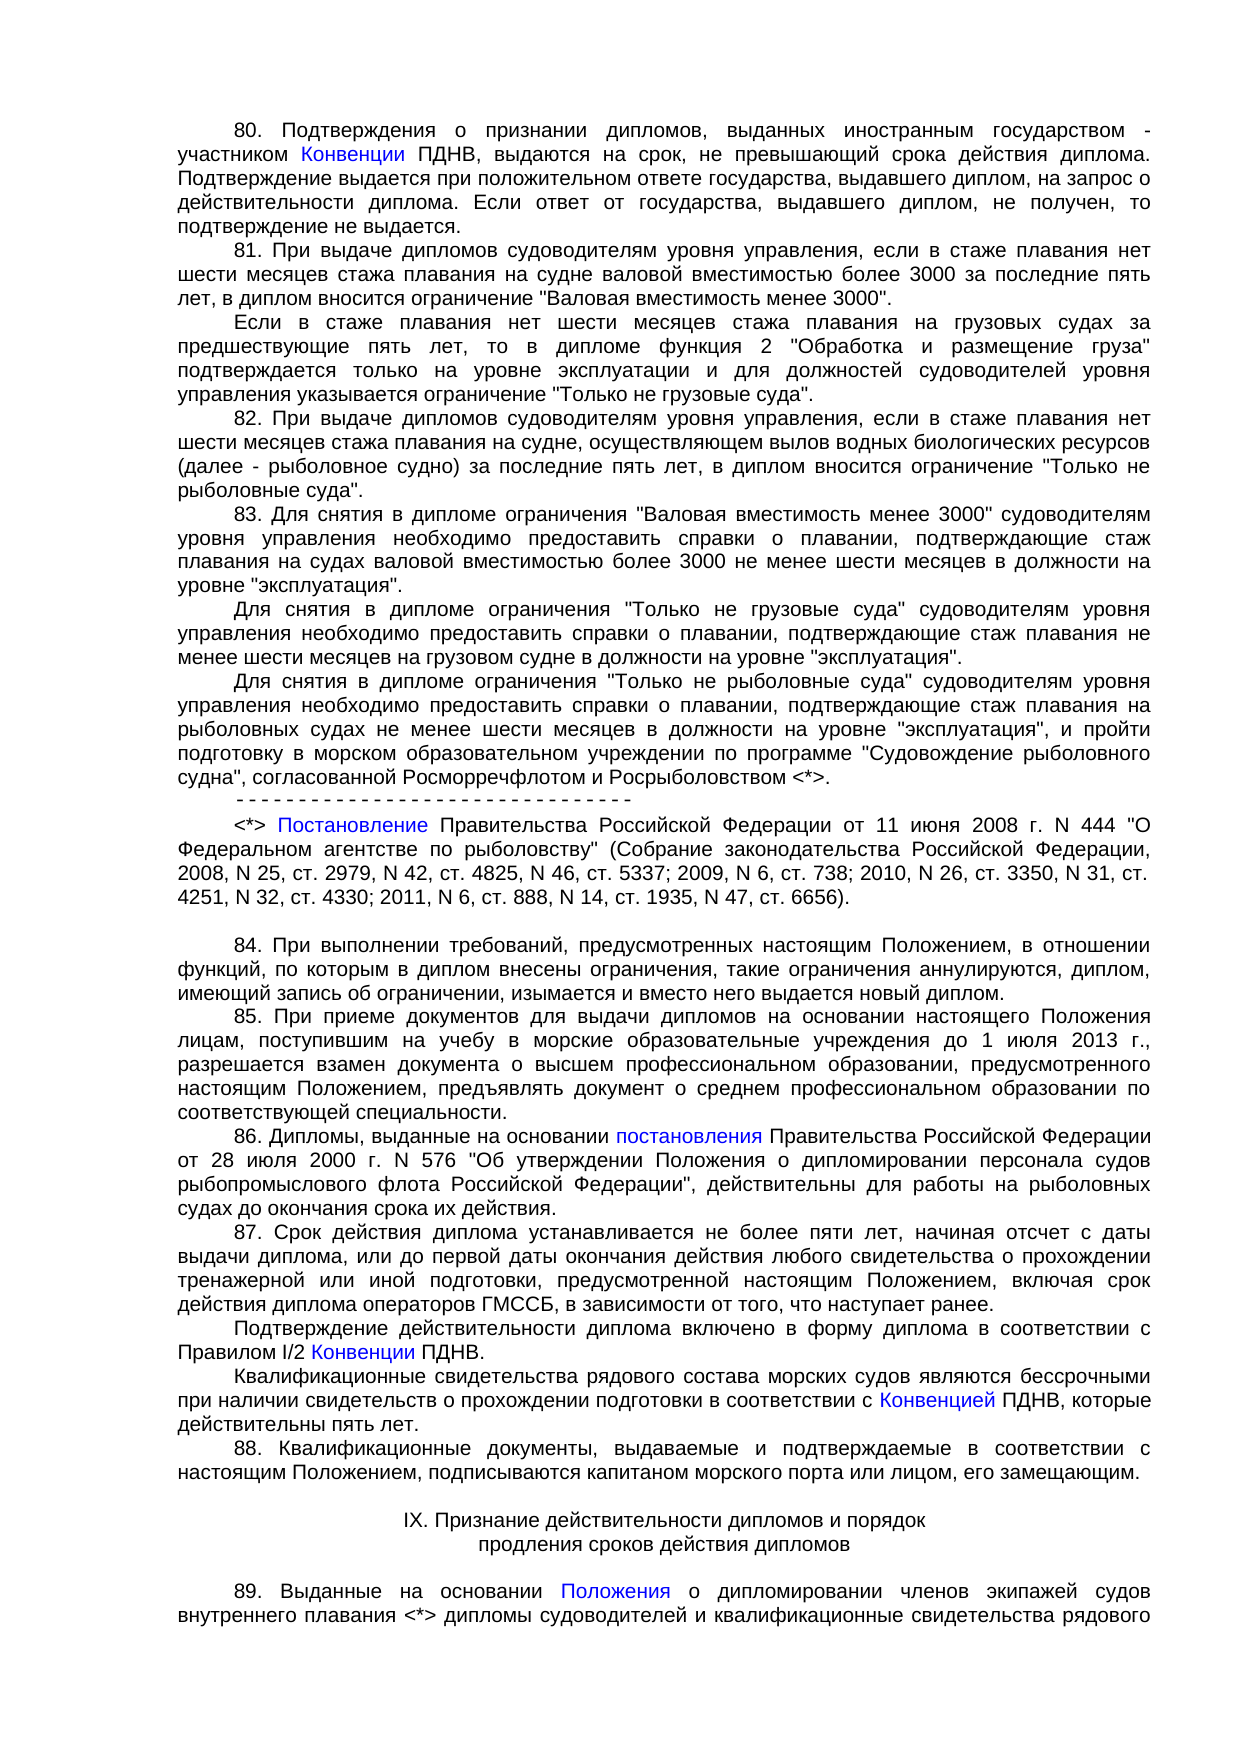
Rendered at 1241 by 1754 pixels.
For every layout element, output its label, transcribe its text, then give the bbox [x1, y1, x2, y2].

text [177, 1579, 1152, 1627]
text 88. Квалификационные документы, выдаваемые и подтверждаемые в соответствии с настоящим Положением, подписываются капитаном морского порта или лицом, его замещающим. [177, 1436, 1152, 1483]
text продления сроков действия дипломов [177, 1531, 1152, 1555]
text 86. Дипломы, выданные на основании постановления Правительства Российской Федерации от 28 июля 2000 г. N 576 "Об утверждении Положения о дипломировании персонала судов рыбопромыслового флота Российской Федерации", действительны для работы на рыболовных судах до окончания срока их действия. [177, 1124, 1152, 1220]
text 81. При выдаче дипломов судоводителям уровня управления, если в стаже плавания нет шести месяцев стажа плавания на судне валовой вместимостью более 3000 за последние пять лет, в диплом вносится ограничение "Валовая вместимость менее 3000". [177, 238, 1152, 310]
text Подтверждение действительности диплома включено в форму диплома в соответствии с Правилом I/2 Конвенции ПДНВ. [177, 1316, 1152, 1364]
text Для снятия в дипломе ограничения "Только не грузовые суда" судоводителям уровня управления необходимо предоставить справки о плавании, подтверждающие стаж плавания не менее шести месяцев на грузовом судне в должности на уровне "эксплуатация". [177, 597, 1152, 669]
text <*> Постановление Правительства Российской Федерации от 11 июня 2008 г. N 444 "О Федеральном агентстве по рыболовству" (Собрание законодательства Российской Федерации, 2008, N 25, ст. 2979, N 42, ст. 4825, N 46, ст. 5337; 2009, N 6, ст. 738; 2010, N 26, ст. 3350, N 31, ст. 4251, N 32, ст. 4330; 2011, N 6, ст. 888, N 14, ст. 1935, N 47, ст. 6656). [177, 813, 1152, 908]
text 84. При выполнении требований, предусмотренных настоящим Положением, в отношении функций, по которым в диплом внесены ограничения, такие ограничения аннулируются, диплом, имеющий запись об ограничении, изымается и вместо него выдается новый диплом. [177, 932, 1152, 1004]
text IX. Признание действительности дипломов и порядок [177, 1507, 1152, 1531]
text -------------------------------- [177, 789, 1152, 813]
text 80. Подтверждения о признании дипломов, выданных иностранным государством - участником Конвенции ПДНВ, выдаются на срок, не превышающий срока действия диплома. Подтверждение выдается при положительном ответе государства, выдавшего диплом, на запрос о действительности диплома. Если ответ от государства, выдавшего диплом, не получен, то подтверждение не выдается. [177, 118, 1152, 238]
text 83. Для снятия в дипломе ограничения "Валовая вместимость менее 3000" судоводителям уровня управления необходимо предоставить справки о плавании, подтверждающие стаж плавания на судах валовой вместимостью более 3000 не менее шести месяцев в должности на уровне "эксплуатация". [177, 501, 1152, 597]
text Квалификационные свидетельства рядового состава морских судов являются бессрочными при наличии свидетельств о прохождении подготовки в соответствии с Конвенцией ПДНВ, которые действительны пять лет. [177, 1364, 1152, 1436]
text 82. При выдаче дипломов судоводителям уровня управления, если в стаже плавания нет шести месяцев стажа плавания на судне, осуществляющем вылов водных биологических ресурсов (далее - рыболовное судно) за последние пять лет, в диплом вносится ограничение "Только не рыболовные суда". [177, 406, 1152, 501]
text Если в стаже плавания нет шести месяцев стажа плавания на грузовых судах за предшествующие пять лет, то в дипломе функция 2 "Обработка и размещение груза" подтверждается только на уровне эксплуатации и для должностей судоводителей уровня управления указывается ограничение "Только не грузовые суда". [177, 310, 1152, 406]
text Для снятия в дипломе ограничения "Только не рыболовные суда" судоводителям уровня управления необходимо предоставить справки о плавании, подтверждающие стаж плавания на рыболовных судах не менее шести месяцев в должности на уровне "эксплуатация", и пройти подготовку в морском образовательном учреждении по программе "Судовождение рыболовного судна", согласованной Росморречфлотом и Росрыболовством <*>. [177, 669, 1152, 789]
text 85. При приеме документов для выдачи дипломов на основании настоящего Положения лицам, поступившим на учебу в морские образовательные учреждения до 1 июля 2013 г., разрешается взамен документа о высшем профессиональном образовании, предусмотренного настоящим Положением, предъявлять документ о среднем профессиональном образовании по соответствующей специальности. [177, 1004, 1152, 1124]
text 87. Срок действия диплома устанавливается не более пяти лет, начиная отсчет с даты выдачи диплома, или до первой даты окончания действия любого свидетельства о прохождении тренажерной или иной подготовки, предусмотренной настоящим Положением, включая срок действия диплома операторов ГМССБ, в зависимости от того, что наступает ранее. [177, 1220, 1152, 1316]
